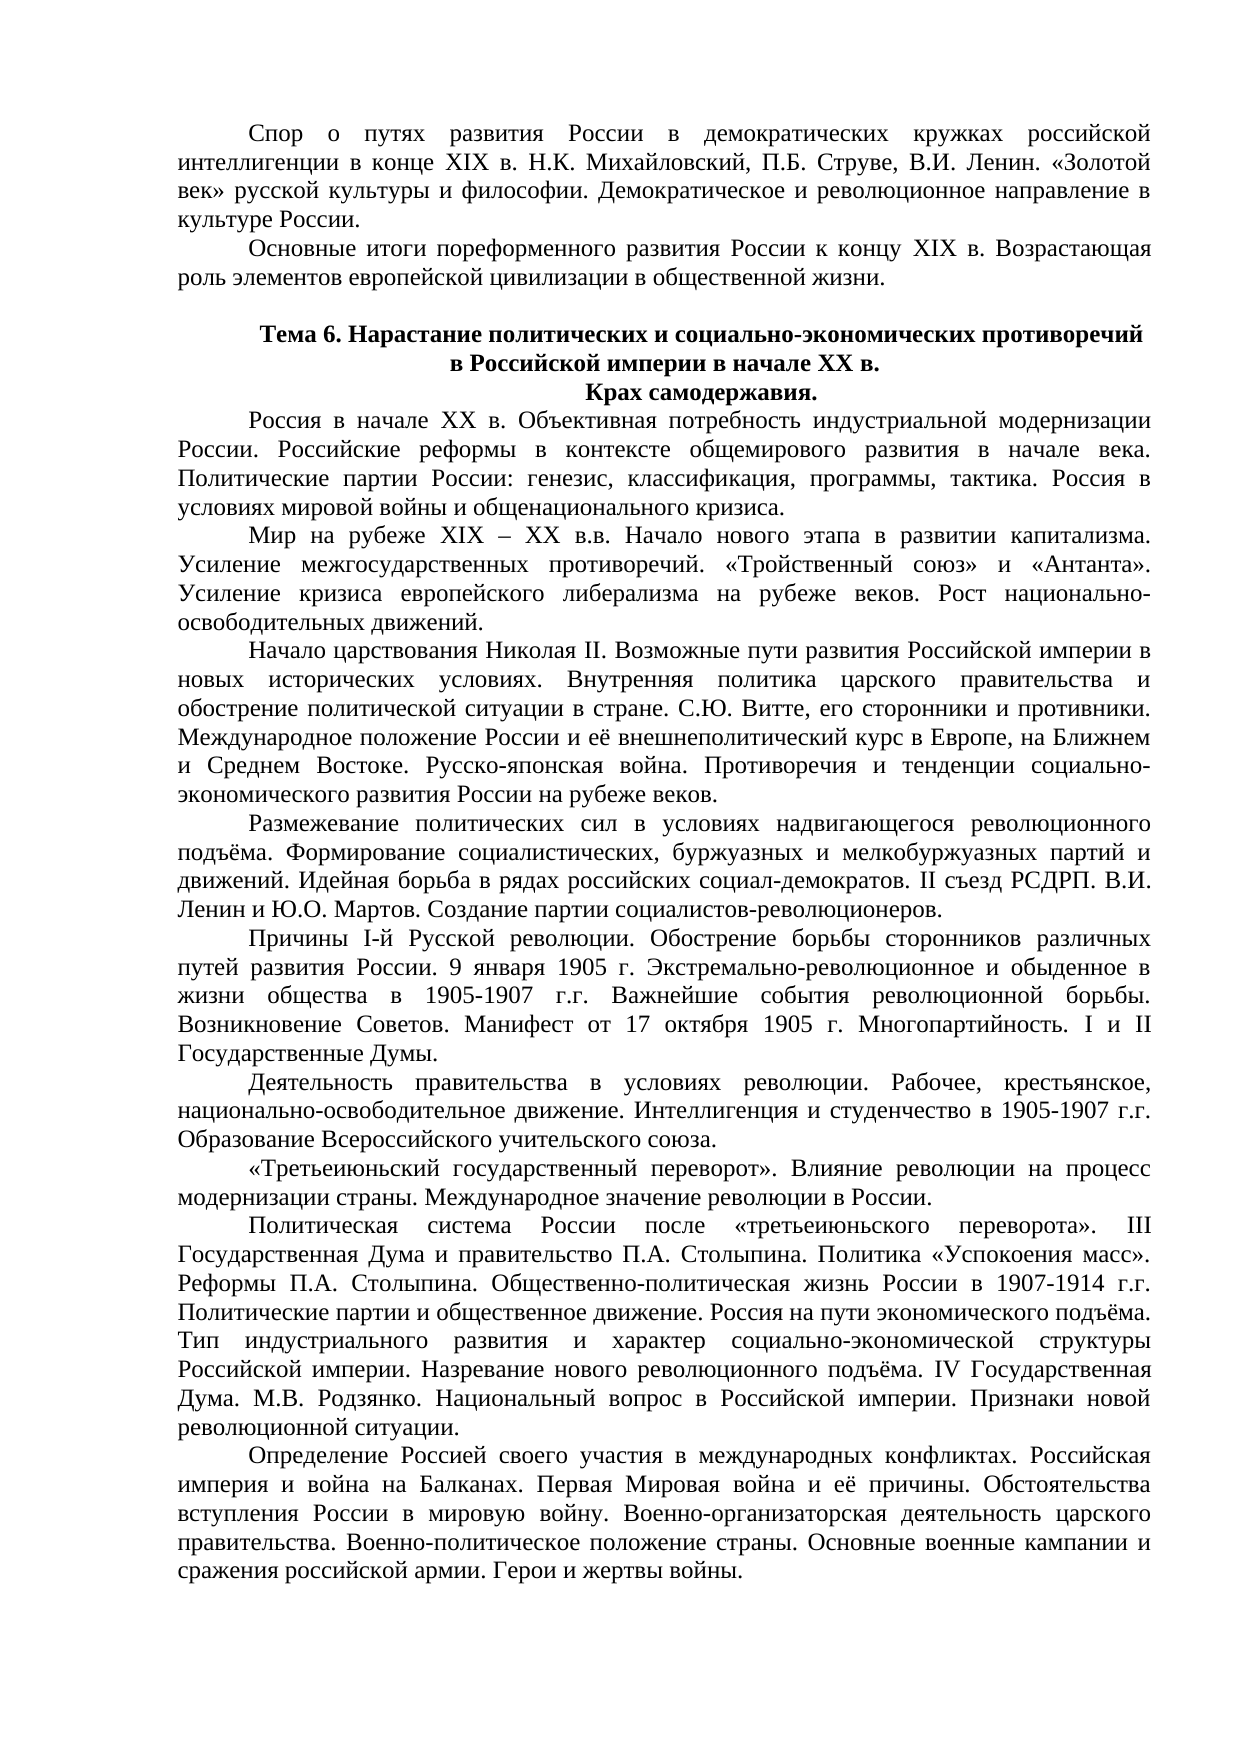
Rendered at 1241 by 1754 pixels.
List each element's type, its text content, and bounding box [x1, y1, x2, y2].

text Определение Россией своего участия в международных конфликтах. Российская империя и война на Балканах. Первая Мировая война и её причины. Обстоятельства вступления России в мировую войну. Военно-организаторская деятельность царского правительства. Военно-политическое положение страны. Основные военные кампании и сражения российской армии. Герои и жертвы войны. [177, 1441, 1152, 1584]
text Начало царствования Николая II. Возможные пути развития Российской империи в новых исторических условиях. Внутренняя политика царского правительства и обострение политической ситуации в стране. С.Ю. Витте, его сторонники и противники. Международное положение России и её внешнеполитический курс в Европе, на Ближнем и Среднем Востоке. Русско-японская война. Противоречия и тенденции социально-экономического развития России на рубеже веков. [177, 636, 1152, 808]
text Тема 6. Нарастание политических и социально-экономических противоречий в Российской империи в начале XX в. [177, 319, 1152, 377]
text Спор о путях развития России в демократических кружках российской интеллигенции в конце XIX в. Н.К. Михайловский, П.Б. Струве, В.И. Ленин. «Золотой век» русской культуры и философии. Демократическое и революционное направление в культуре России. [177, 118, 1152, 233]
text Крах самодержавия. [177, 377, 1152, 406]
text Политическая система России после «третьеиюньского переворота». III Государственная Дума и правительство П.А. Столыпина. Политика «Успокоения масс». Реформы П.А. Столыпина. Общественно-политическая жизнь России в 1907-1914 г.г. Политические партии и общественное движение. Россия на пути экономического подъёма. Тип индустриального развития и характер социально-экономической структуры Российской империи. Назревание нового революционного подъёма. IV Государственная Дума. М.В. Родзянко. Национальный вопрос в Российской империи. Признаки новой революционной ситуации. [177, 1211, 1152, 1441]
text Размежевание политических сил в условиях надвигающегося революционного подъёма. Формирование социалистических, буржуазных и мелкобуржуазных партий и движений. Идейная борьба в рядах российских социал-демократов. II съезд РСДРП. В.И. Ленин и Ю.О. Мартов. Создание партии социалистов-революционеров. [177, 808, 1152, 923]
text Причины I-й Русской революции. Обострение борьбы сторонников различных путей развития России. 9 января 1905 г. Экстремально-революционное и обыденное в жизни общества в 1905-1907 г.г. Важнейшие события революционной борьбы. Возникновение Советов. Манифест от 17 октября 1905 г. Многопартийность. I и II Государственные Думы. [177, 923, 1152, 1067]
text Мир на рубеже XIX – XX в.в. Начало нового этапа в развитии капитализма. Усиление межгосударственных противоречий. «Тройственный союз» и «Антанта». Усиление кризиса европейского либерализма на рубеже веков. Рост национально-освободительных движений. [177, 521, 1152, 636]
text Основные итоги пореформенного развития России к концу XIX в. Возрастающая роль элементов европейской цивилизации в общественной жизни. [177, 233, 1152, 291]
text Россия в начале XX в. Объективная потребность индустриальной модернизации России. Российские реформы в контексте общемирового развития в начале века. Политические партии России: генезис, классификация, программы, тактика. Россия в условиях мировой войны и общенационального кризиса. [177, 406, 1152, 521]
text «Третьеиюньский государственный переворот». Влияние революции на процесс модернизации страны. Международное значение революции в России. [177, 1153, 1152, 1211]
text Деятельность правительства в условиях революции. Рабочее, крестьянское, национально-освободительное движение. Интеллигенция и студенчество в 1905-1907 г.г. Образование Всероссийского учительского союза. [177, 1067, 1152, 1153]
